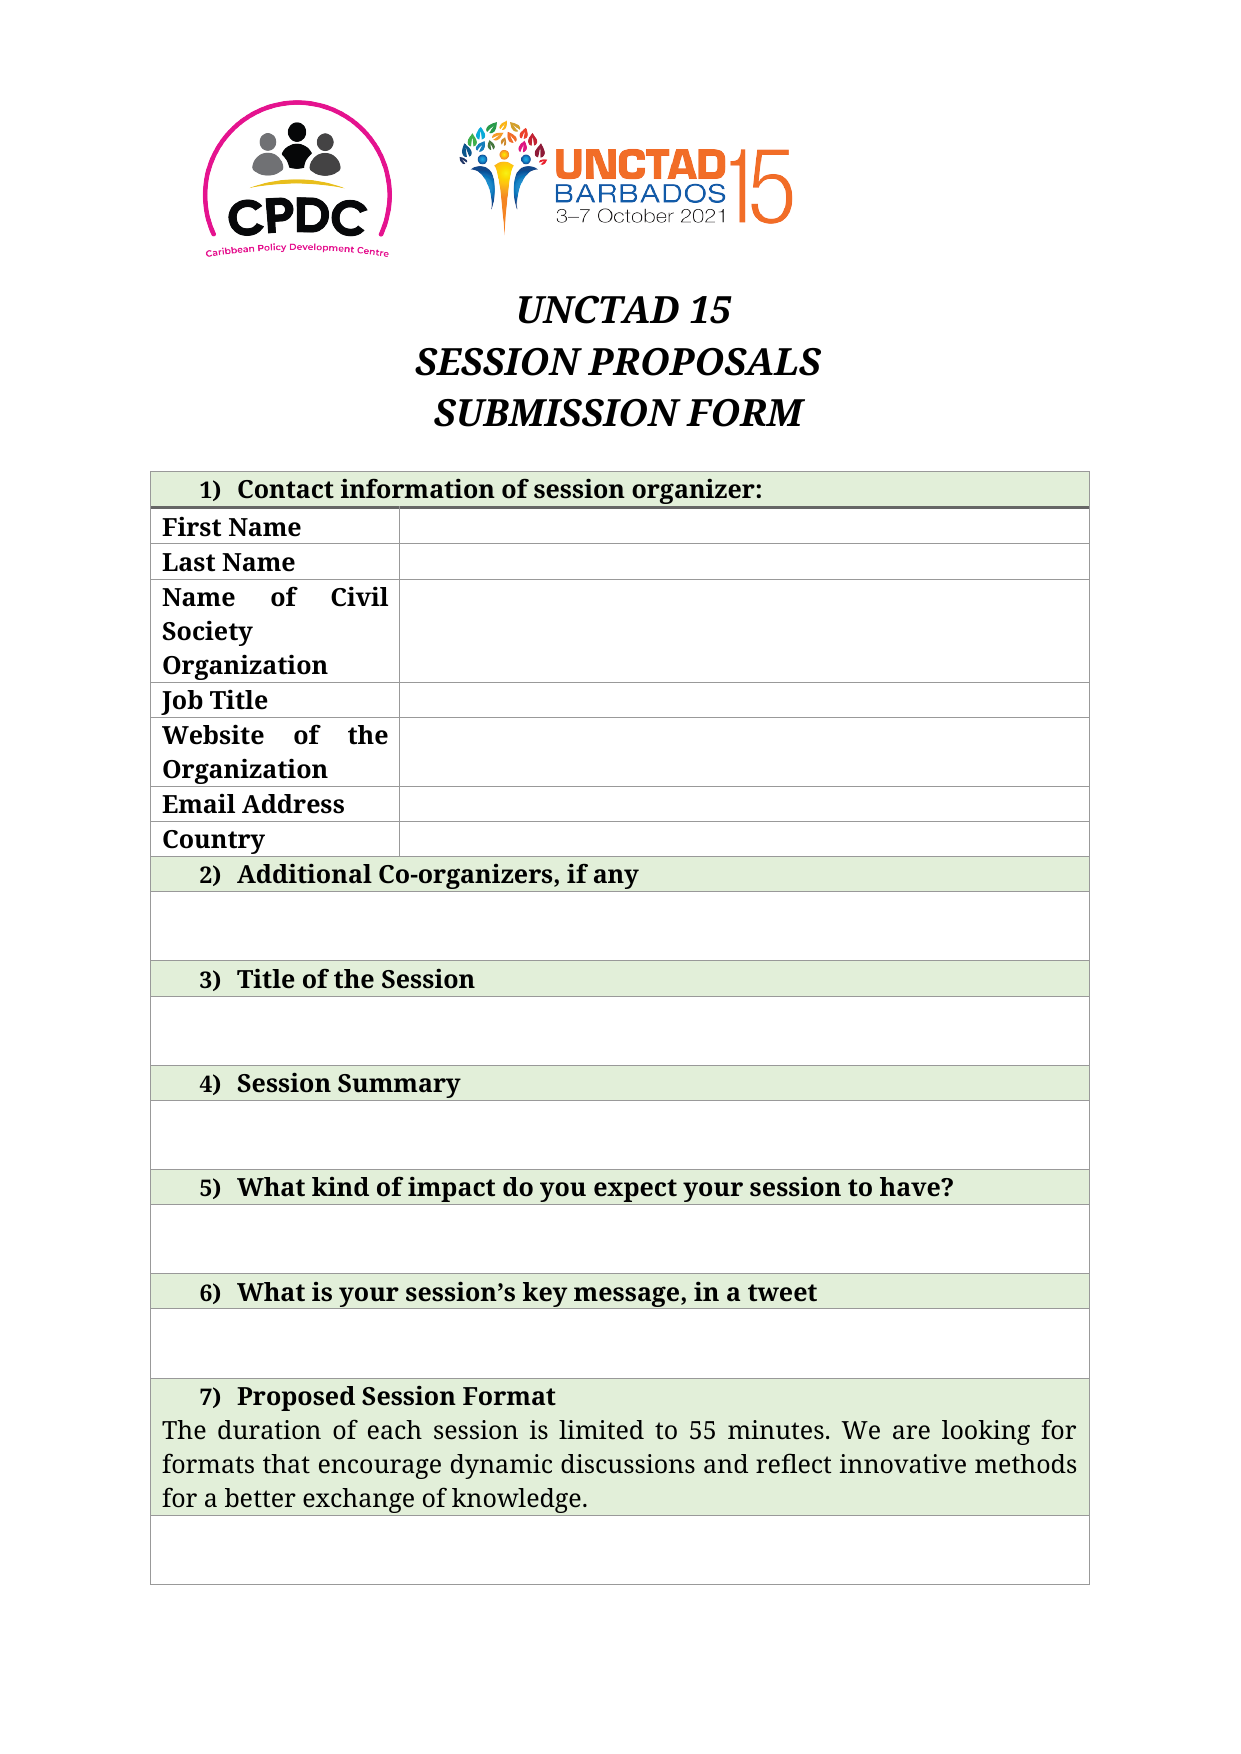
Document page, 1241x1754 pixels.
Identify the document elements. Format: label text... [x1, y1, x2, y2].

table_cell [400, 683, 1089, 717]
table_cell First Name [151, 509, 399, 543]
table_cell Proposed Session Format The duration of each session is limited to 55 minutes. We are looking for formats that encourage dynamic discussions and reflect innovative methods for a better exchange of knowledge. [151, 1379, 1089, 1515]
text SUBMISSION FORM [150, 386, 1090, 437]
table_cell Job Title [151, 683, 399, 717]
table_cell Additional Co-organizers, if any [151, 857, 1089, 891]
table_cell [151, 997, 1089, 1065]
table_cell [151, 1205, 1089, 1273]
table_cell Email Address [151, 787, 399, 821]
table_cell Country [151, 822, 399, 856]
table_cell What kind of impact do you expect your session to have? [151, 1170, 1089, 1204]
table_cell [400, 718, 1089, 786]
table_cell [400, 544, 1089, 578]
table_cell What is your session’s key message, in a tweet [151, 1274, 1089, 1308]
table_cell Title of the Session [151, 961, 1089, 996]
table_cell [400, 822, 1089, 856]
table_cell [400, 580, 1089, 682]
table_cell [151, 1309, 1089, 1377]
picture [150, 73, 833, 284]
table_cell [151, 1516, 1089, 1584]
table_cell [151, 1101, 1089, 1169]
table_cell Website of the Organization [151, 718, 399, 786]
table_cell Session Summary [151, 1066, 1089, 1100]
table_cell Last Name [151, 544, 399, 578]
table_cell Name of Civil Society Organization [151, 580, 399, 682]
text UNCTAD 15 [150, 284, 1090, 335]
table_cell [400, 787, 1089, 821]
text SESSION PROPOSALS [150, 335, 1090, 386]
table_cell [400, 509, 1089, 543]
table_header Contact information of session organizer: [151, 472, 1089, 506]
table_cell [151, 892, 1089, 960]
